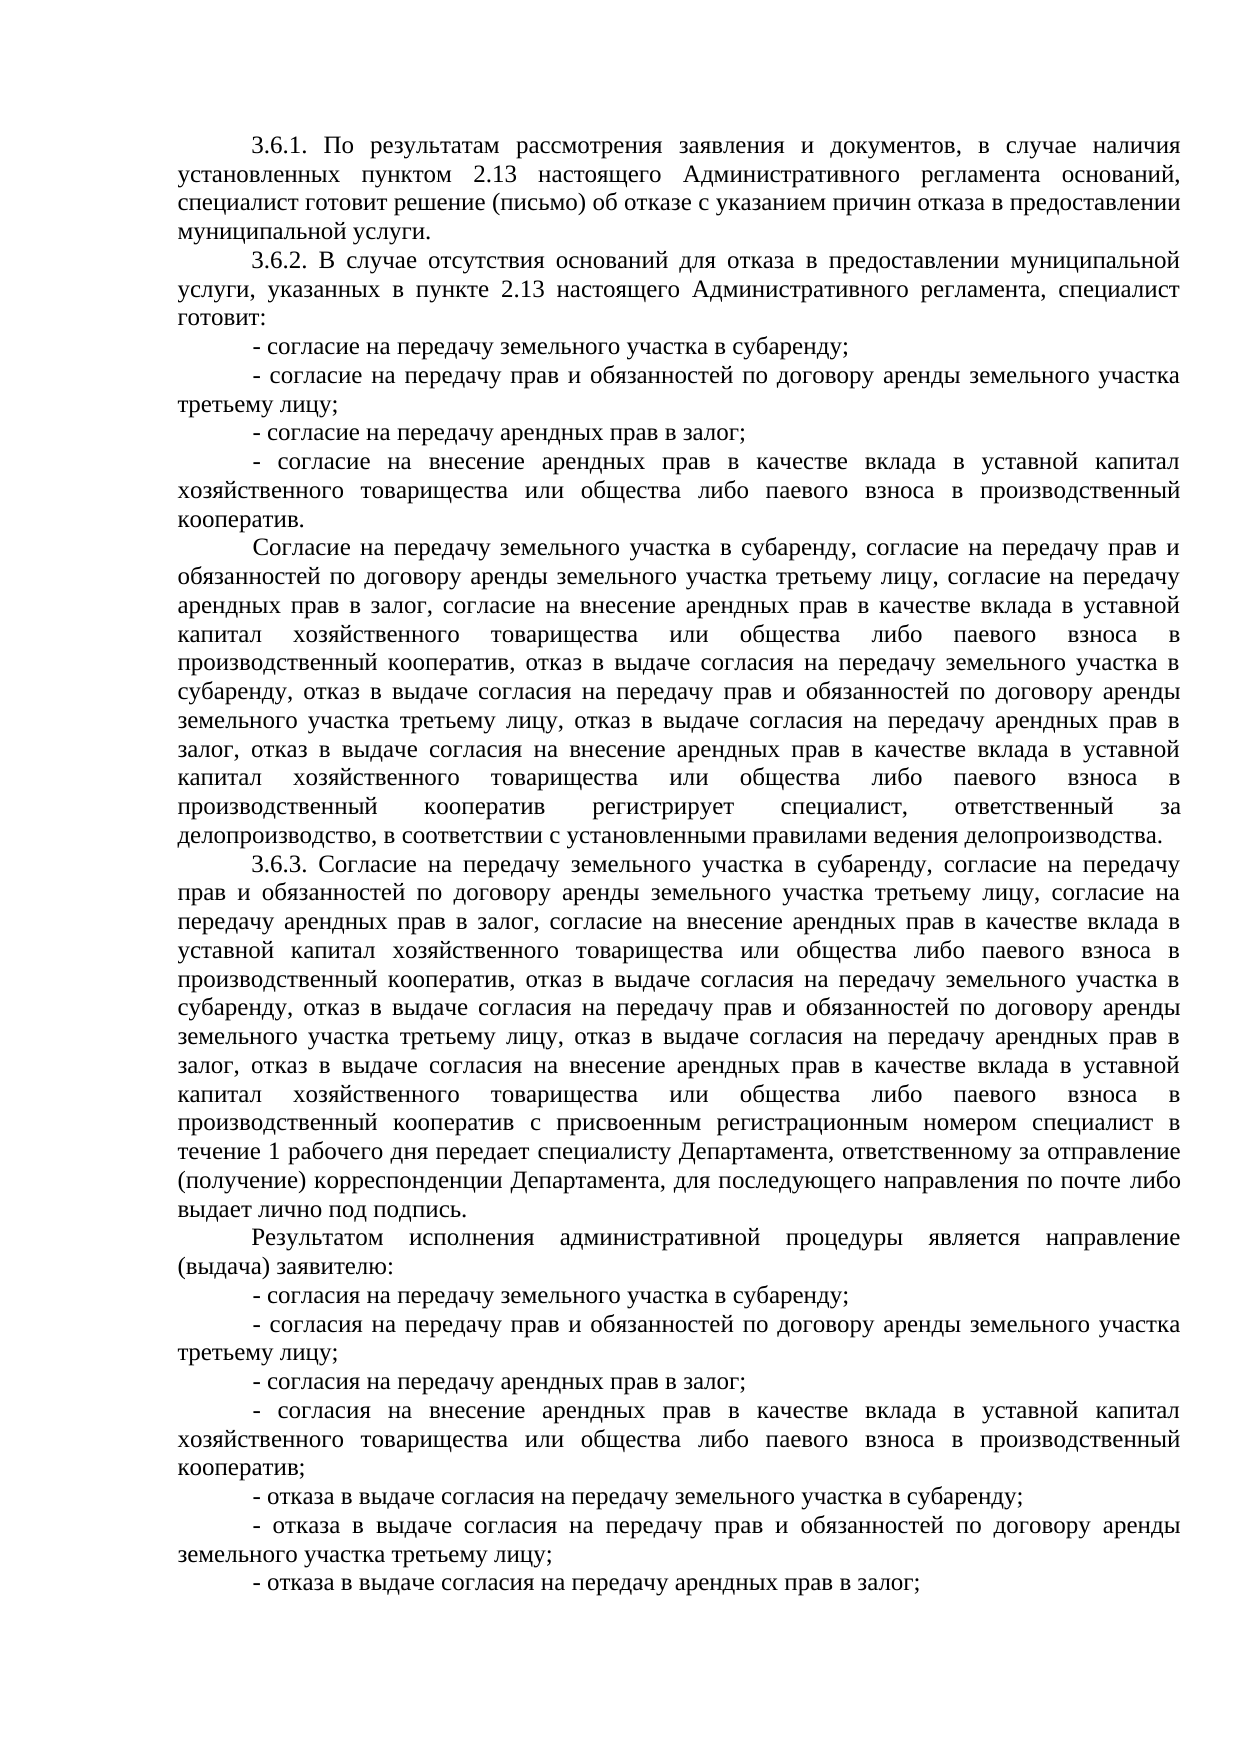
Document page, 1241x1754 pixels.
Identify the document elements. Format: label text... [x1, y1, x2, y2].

text 3.6.3. Согласие на передачу земельного участка в субаренду, согласие на передачу прав и обязанностей по договору аренды земельного участка третьему лицу, согласие на передачу арендных прав в залог, согласие на внесение арендных прав в качестве вклада в уставной капитал хозяйственного товарищества или общества либо паевого взноса в производственный кооператив, отказ в выдаче согласия на передачу земельного участка в субаренду, отказ в выдаче согласия на передачу прав и обязанностей по договору аренды земельного участка третьему лицу, отказ в выдаче согласия на передачу арендных прав в залог, отказ в выдаче согласия на внесение арендных прав в качестве вклада в уставной капитал хозяйственного товарищества или общества либо паевого взноса в производственный кооператив с присвоенным регистрационным номером специалист в течение 1 рабочего дня передает специалисту Департамента, ответственному за отправление (получение) корреспонденции Департамента, для последующего направления по почте либо выдает лично под подпись. [177, 849, 1181, 1222]
text - отказа в выдаче согласия на передачу арендных прав в залог; [177, 1567, 1181, 1596]
text - согласие на передачу прав и обязанностей по договору аренды земельного участка третьему лицу; [177, 360, 1181, 417]
text - согласия на передачу прав и обязанностей по договору аренды земельного участка третьему лицу; [177, 1309, 1181, 1366]
text - отказа в выдаче согласия на передачу прав и обязанностей по договору аренды земельного участка третьему лицу; [177, 1510, 1181, 1567]
text 3.6.2. В случае отсутствия оснований для отказа в предоставлении муниципальной услуги, указанных в пункте 2.13 настоящего Административного регламента, специалист готовит: [177, 245, 1181, 331]
text - согласия на передачу земельного участка в субаренду; [177, 1280, 1181, 1309]
text - согласия на внесение арендных прав в качестве вклада в уставной капитал хозяйственного товарищества или общества либо паевого взноса в производственный кооператив; [177, 1395, 1181, 1481]
text 3.6.1. По результатам рассмотрения заявления и документов, в случае наличия установленных пунктом 2.13 настоящего Административного регламента оснований, специалист готовит решение (письмо) об отказе с указанием причин отказа в предоставлении муниципальной услуги. [177, 130, 1181, 245]
text - согласие на внесение арендных прав в качестве вклада в уставной капитал хозяйственного товарищества или общества либо паевого взноса в производственный кооператив. [177, 446, 1181, 532]
text - согласие на передачу земельного участка в субаренду; [177, 331, 1181, 360]
text - согласие на передачу арендных прав в залог; [177, 417, 1181, 446]
text - согласия на передачу арендных прав в залог; [177, 1366, 1181, 1395]
text Согласие на передачу земельного участка в субаренду, согласие на передачу прав и обязанностей по договору аренды земельного участка третьему лицу, согласие на передачу арендных прав в залог, согласие на внесение арендных прав в качестве вклада в уставной капитал хозяйственного товарищества или общества либо паевого взноса в производственный кооператив, отказ в выдаче согласия на передачу земельного участка в субаренду, отказ в выдаче согласия на передачу прав и обязанностей по договору аренды земельного участка третьему лицу, отказ в выдаче согласия на передачу арендных прав в залог, отказ в выдаче согласия на внесение арендных прав в качестве вклада в уставной капитал хозяйственного товарищества или общества либо паевого взноса в производственный кооператив регистрирует специалист, ответственный за делопроизводство, в соответствии с установленными правилами ведения делопроизводства. [177, 532, 1181, 849]
text Результатом исполнения административной процедуры является направление (выдача) заявителю: [177, 1222, 1181, 1280]
text - отказа в выдаче согласия на передачу земельного участка в субаренду; [177, 1481, 1181, 1510]
